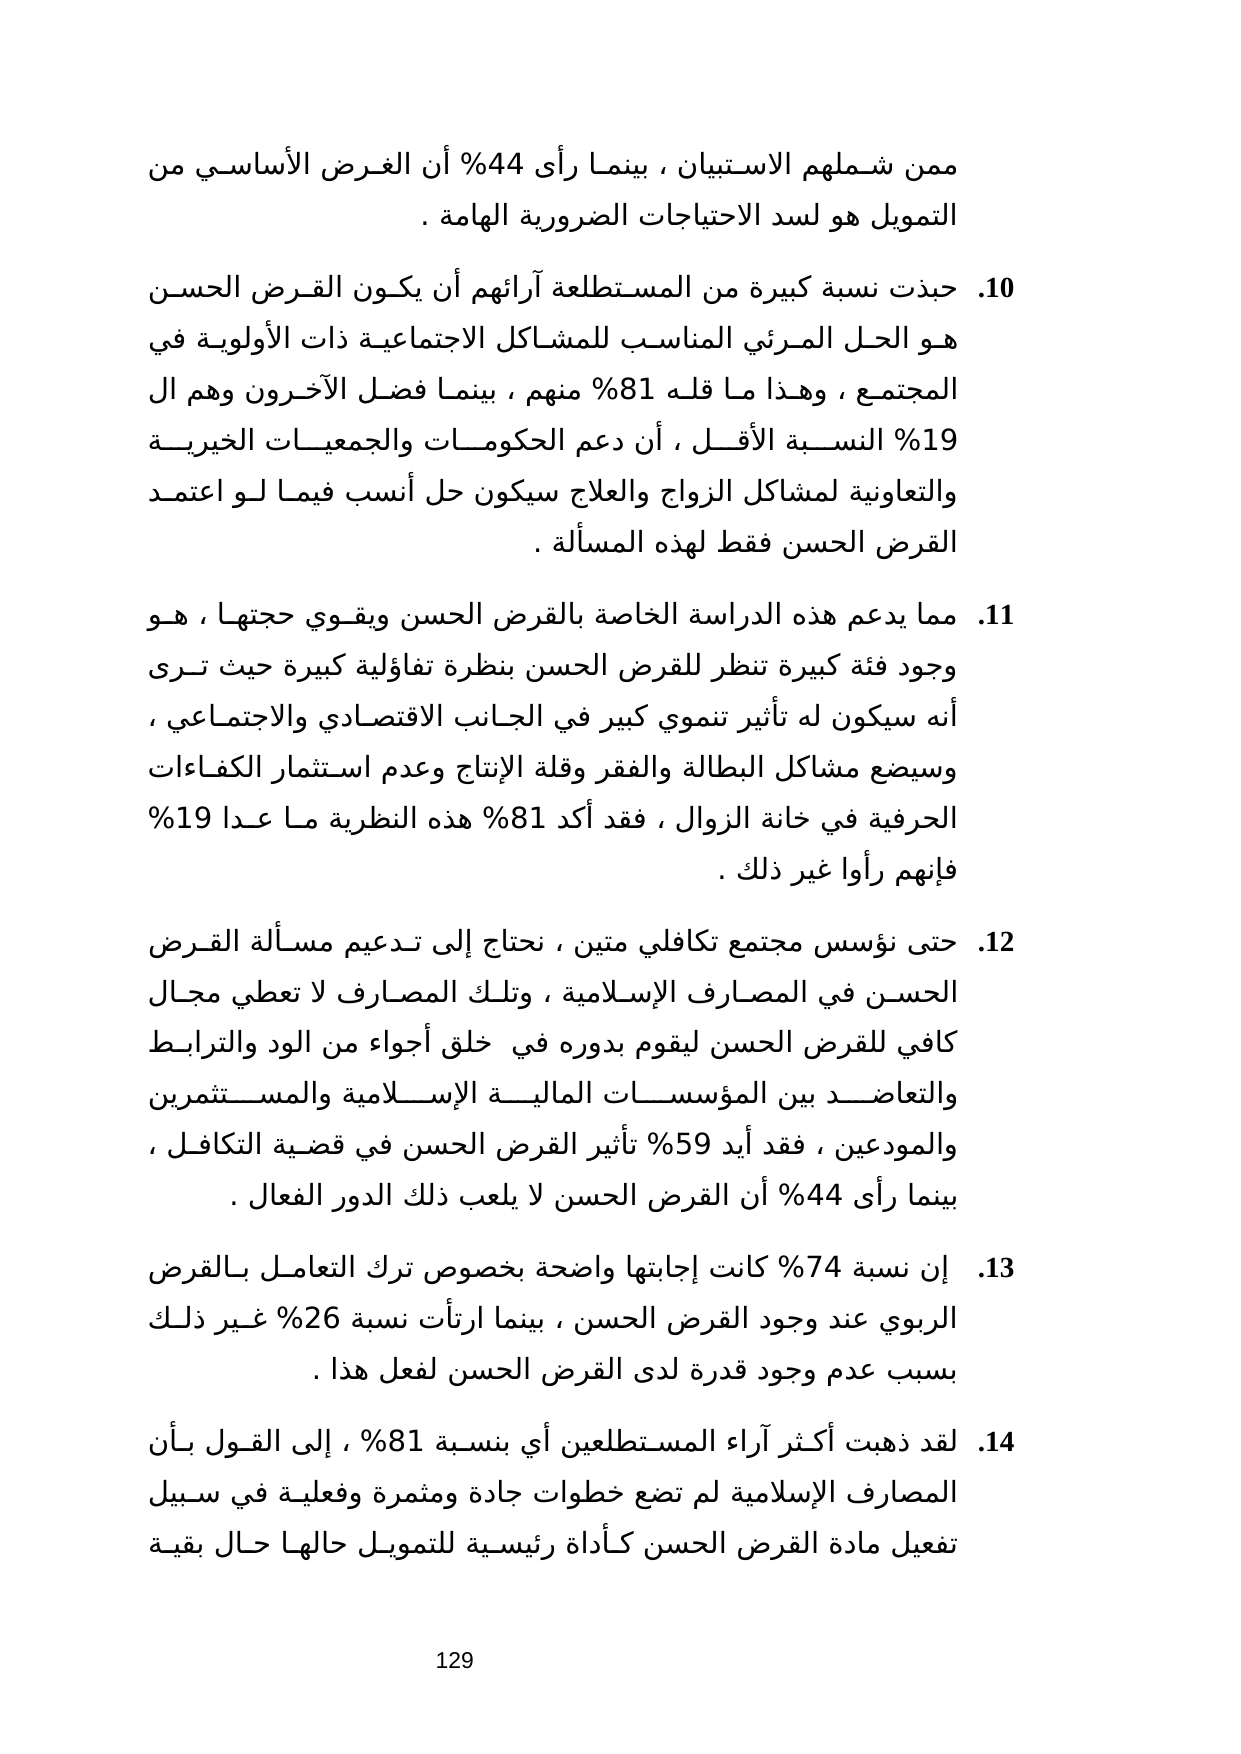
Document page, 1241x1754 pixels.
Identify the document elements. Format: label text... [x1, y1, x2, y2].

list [148, 148, 996, 233]
list إن نسبة 74% كانت إجابتها واضحة بخصوص ترك التعامل بالقرض الربوي عند وجود القرض الحسن ، بينما ارتأت نسبة 26% غير ذلك بسبب عدم وجود قدرة لدى القرض الحسن لفعل هذا . [148, 1250, 996, 1386]
list حبذت نسبة كبيرة من المستطلعة آرائهم أن يكون القرض الحسن هو الحل المرئي المناسب للمشاكل الاجتماعية ذات الأولوية في المجتمع ، وهذا ما قله 81% منهم ، بينما فضل الآخرون وهم ال19% النسبة الأقل ، أن دعم الحكومات والجمعيات الخيرية والتعاونية لمشاكل الزواج والعلاج سيكون حل أنسب فيما لو اعتمد القرض الحسن فقط لهذه المسألة . [148, 270, 996, 559]
list مما يدعم هذه الدراسة الخاصة بالقرض الحسن ويقوي حجتها ، هو وجود فئة كبيرة تنظر للقرض الحسن بنظرة تفاؤلية كبيرة حيث ترى أنه سيكون له تأثير تنموي كبير في الجانب الاقتصادي والاجتماعي ، وسيضع مشاكل البطالة والفقر وقلة الإنتاج وعدم استثمار الكفاءات الحرفية في خانة الزوال ، فقد أكد 81% هذه النظرية ما عدا 19% فإنهم رأوا غير ذلك . [148, 597, 996, 886]
list حتى نؤسس مجتمع تكافلي متين ، نحتاج إلى تدعيم مسألة القرض الحسن في المصارف الإسلامية ، وتلك المصارف لا تعطي مجال كافي للقرض الحسن ليقوم بدوره في خلق أجواء من الود والترابط والتعاضد بين المؤسسات المالية الإسلامية والمستثمرين والمودعين ، فقد أيد 59% تأثير القرض الحسن في قضية التكافل ، بينما رأى 44% أن القرض الحسن لا يلعب ذلك الدور الفعال . [148, 924, 996, 1213]
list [148, 1424, 996, 1560]
